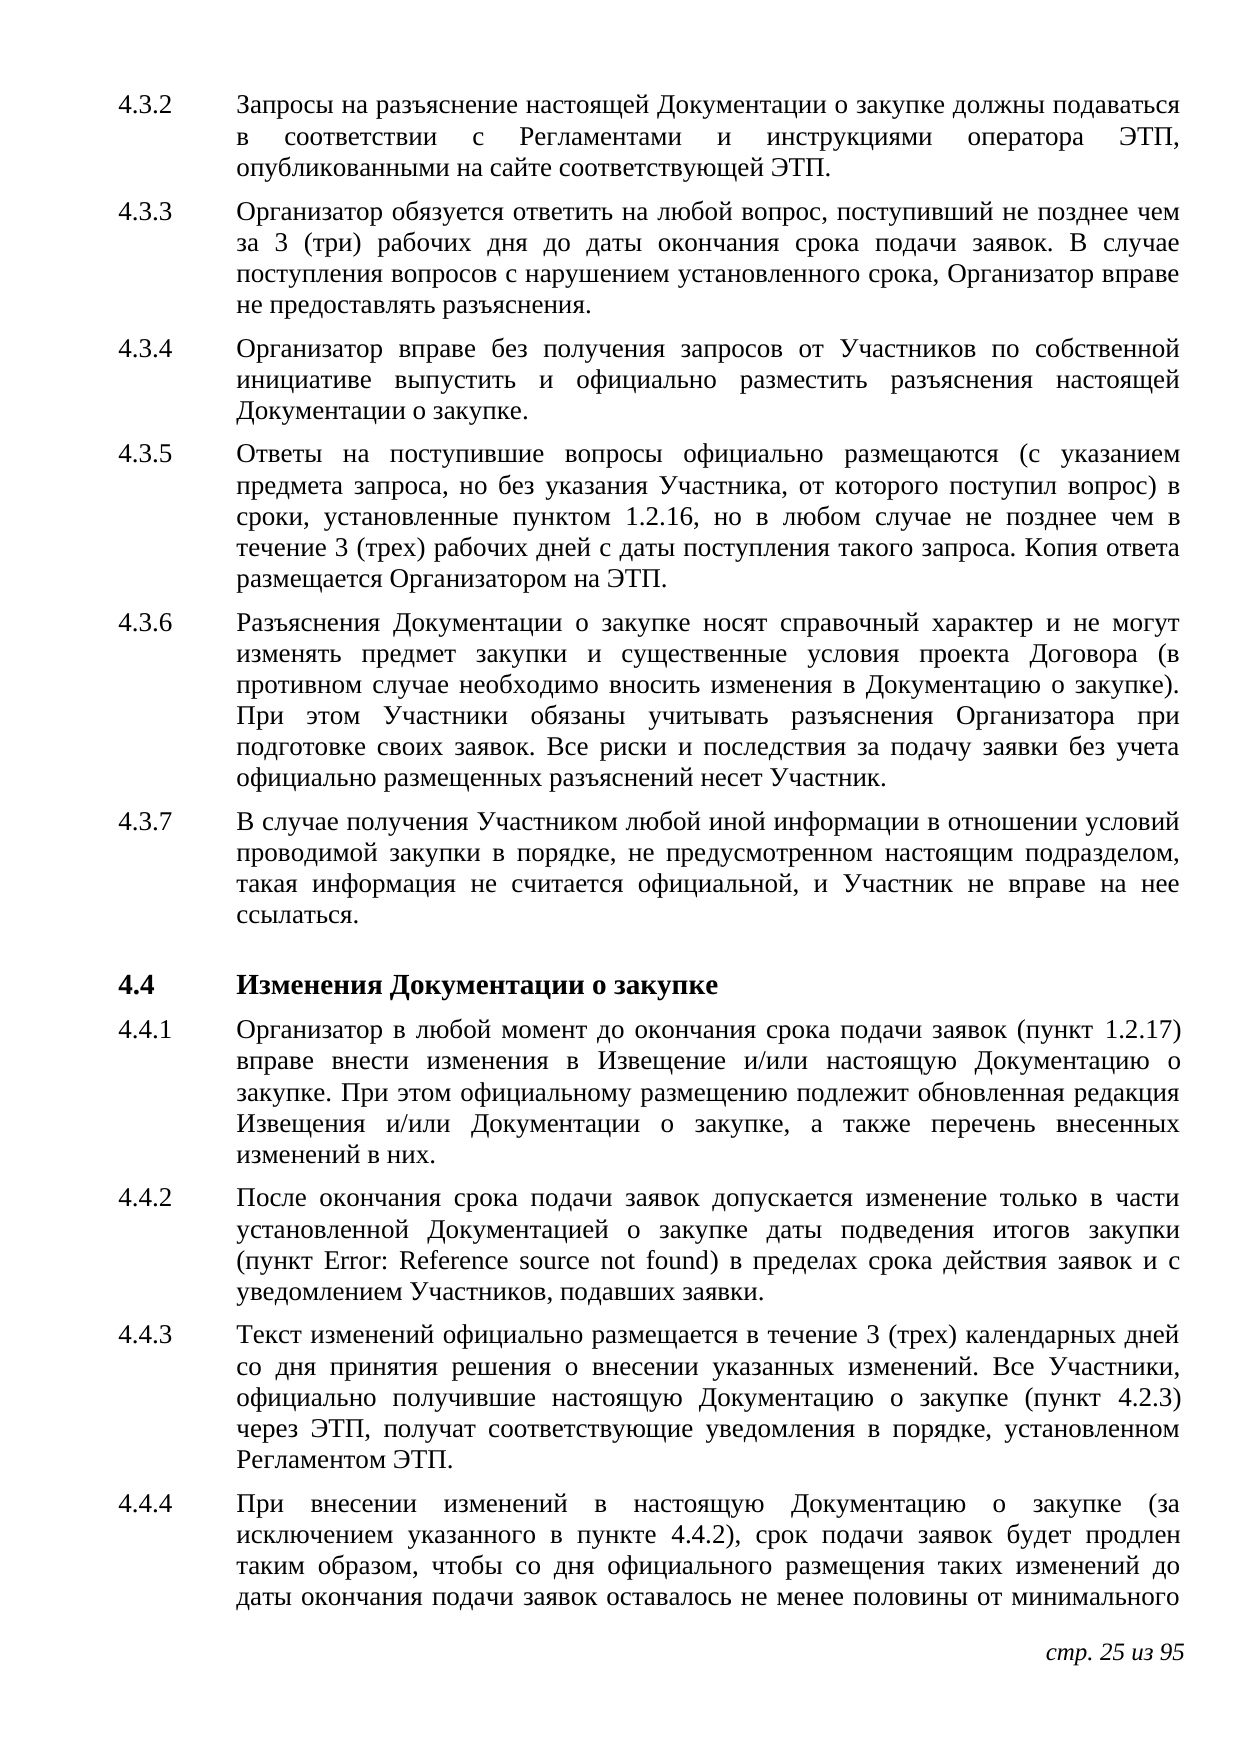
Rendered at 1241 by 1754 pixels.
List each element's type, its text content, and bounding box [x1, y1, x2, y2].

text Организатор в любой момент до окончания срока подачи заявок (пункт 1.2.17) вправе внести изменения в Извещение и/или настоящую Документацию о закупке. При этом официальному размещению подлежит обновленная редакция Извещения и/или Документации о закупке, а также перечень внесенных изменений в них. [118, 1013, 1181, 1169]
text Запросы на разъяснение настоящей Документации о закупке должны подаваться в соответствии с Регламентами и инструкциями оператора ЭТП, опубликованными на сайте соответствующей ЭТП. [118, 89, 1181, 182]
text Организатор обязуется ответить на любой вопрос, поступивший не позднее чем за 3 (три) рабочих дня до даты окончания срока подачи заявок. В случае поступления вопросов с нарушением установленного срока, Организатор вправе не предоставлять разъяснения. [118, 194, 1181, 319]
text Разъяснения Документации о закупке носят справочный характер и не могут изменять предмет закупки и существенные условия проекта Договора (в противном случае необходимо вносить изменения в Документацию о закупке). При этом Участники обязаны учитывать разъяснения Организатора при подготовке своих заявок. Все риски и последствия за подачу заявки без учета официально размещенных разъяснений несет Участник. [118, 606, 1181, 793]
text Текст изменений официально размещается в течение 3 (трех) календарных дней со дня принятия решения о внесении указанных изменений. Все Участники, официально получившие настоящую Документацию о закупке (пункт 4.2.3) через ЭТП, получат соответствующие уведомления в порядке, установленном Регламентом ЭТП. [118, 1319, 1181, 1474]
text Ответы на поступившие вопросы официально размещаются (с указанием предмета запроса, но без указания Участника, от которого поступил вопрос) в сроки, установленные пунктом 1.2.16, но в любом случае не позднее чем в течение 3 (трех) рабочих дней с даты поступления такого запроса. Копия ответа размещается Организатором на ЭТП. [118, 438, 1181, 593]
text Организатор вправе без получения запросов от Участников по собственной инициативе выпустить и официально разместить разъяснения настоящей Документации о закупке. [118, 332, 1181, 425]
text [118, 1487, 1181, 1611]
subtitle Изменения Документации о закупке [118, 967, 1181, 1001]
text В случае получения Участником любой иной информации в отношении условий проводимой закупки в порядке, не предусмотренном настоящим подразделом, такая информация не считается официальной, и Участник не вправе на нее ссылаться. [118, 805, 1181, 930]
